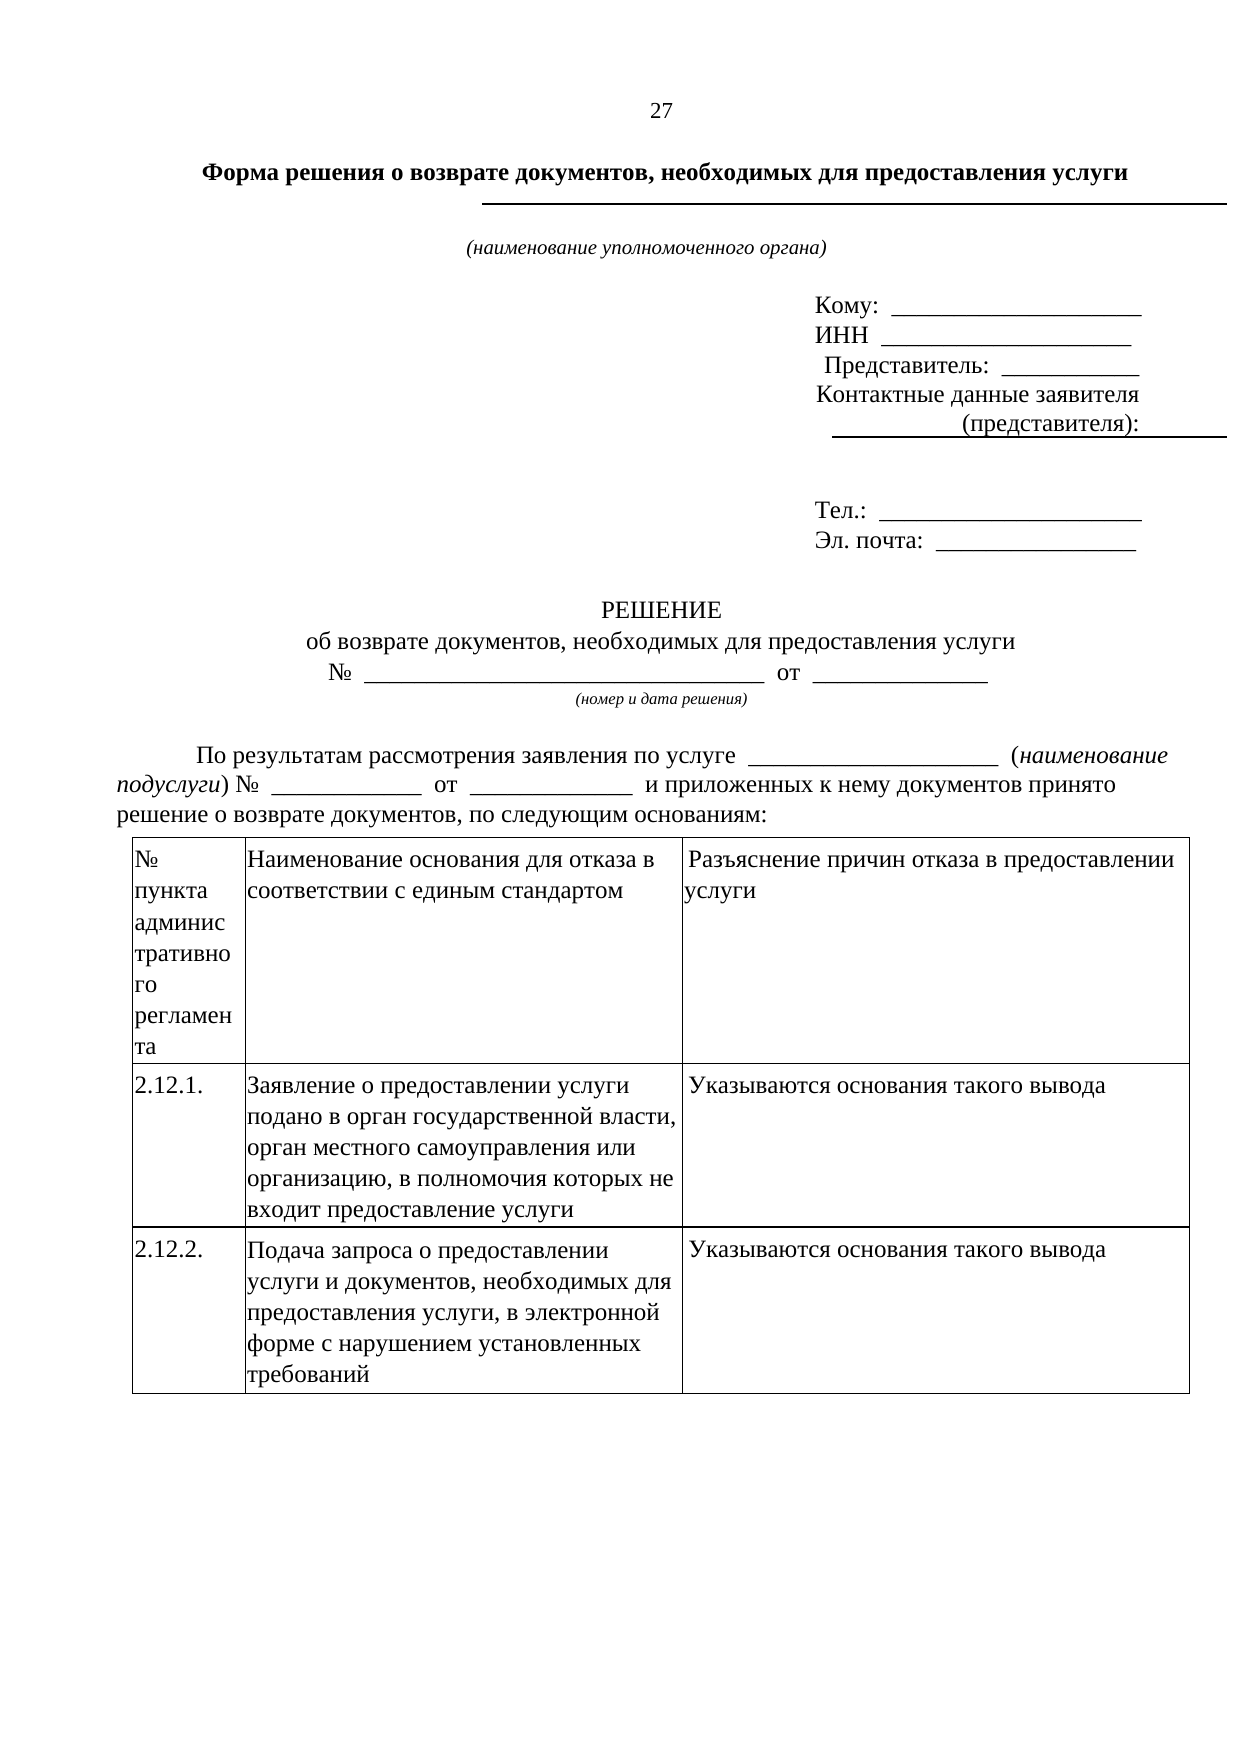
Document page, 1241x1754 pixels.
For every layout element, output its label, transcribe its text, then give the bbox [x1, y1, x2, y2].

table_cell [683, 1228, 1189, 1392]
text Эл. почта: ________________ [814, 526, 1205, 554]
table_cell Заявление о предоставлении услуги подано в орган государственной власти, орган местного самоуправления или организацию, в полномочия которых не входит предоставление услуги [246, 1064, 682, 1226]
text (номер и дата решения) [118, 689, 1205, 708]
text (наименование уполномоченного органа) [118, 235, 1174, 259]
table_cell 2.12.2. [133, 1228, 245, 1392]
table_cell Подача запроса о предоставлении услуги и документов, необходимых для предоставления услуги, в электронной форме с нарушением установленных требований [246, 1228, 682, 1392]
table_header № пункта админис тративно го регламен та [133, 838, 245, 1063]
text № ________________________________ от ______________ [118, 657, 1197, 686]
text об возврате документов, необходимых для предоставления услуги [118, 626, 1203, 655]
table_cell 2.12.1. [133, 1064, 245, 1226]
text По результатам рассмотрения заявления по услуге ____________________ (наименование подуслуги) № ____________ от _____________ и приложенных к нему документов принято решение о возврате документов, по следующим основаниям: [116, 740, 1205, 828]
text Форма решения о возврате документов, необходимых для предоставления услуги [172, 157, 1158, 186]
table_header Разъяснение причин отказа в предоставлении услуги [683, 838, 1189, 1063]
text Представитель: ___________ Контактные данные заявителя (представителя): [687, 351, 1139, 436]
table_header Наименование основания для отказа в соответствии с единым стандартом [246, 838, 682, 1063]
table_cell Указываются основания такого вывода [683, 1064, 1189, 1226]
text РЕШЕНИЕ [118, 595, 1204, 624]
text ИНН ____________________ [814, 320, 1205, 349]
text Тел.: _____________________ [814, 495, 1205, 524]
text Кому: ____________________ [814, 290, 1205, 318]
